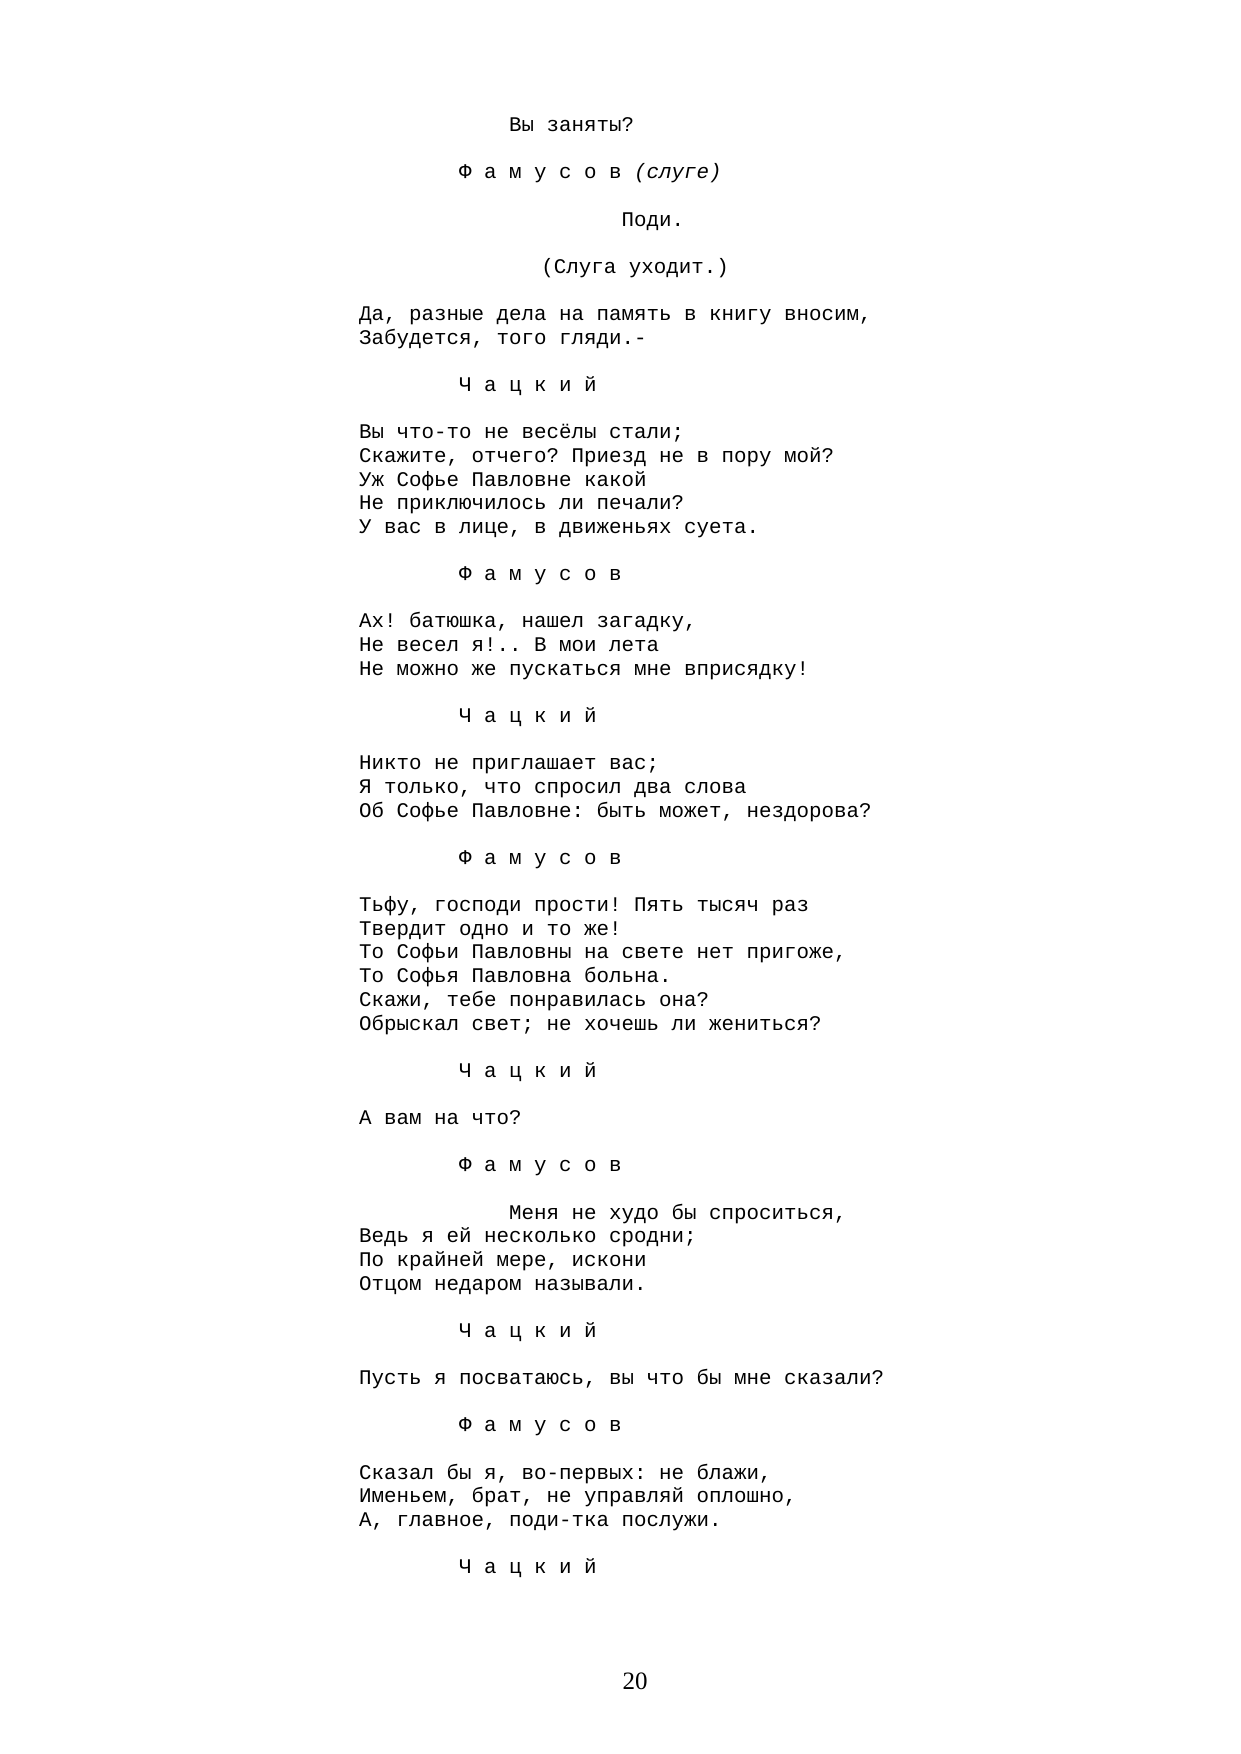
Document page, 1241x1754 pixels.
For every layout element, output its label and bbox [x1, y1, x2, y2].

table_header [205, 59, 1064, 1635]
